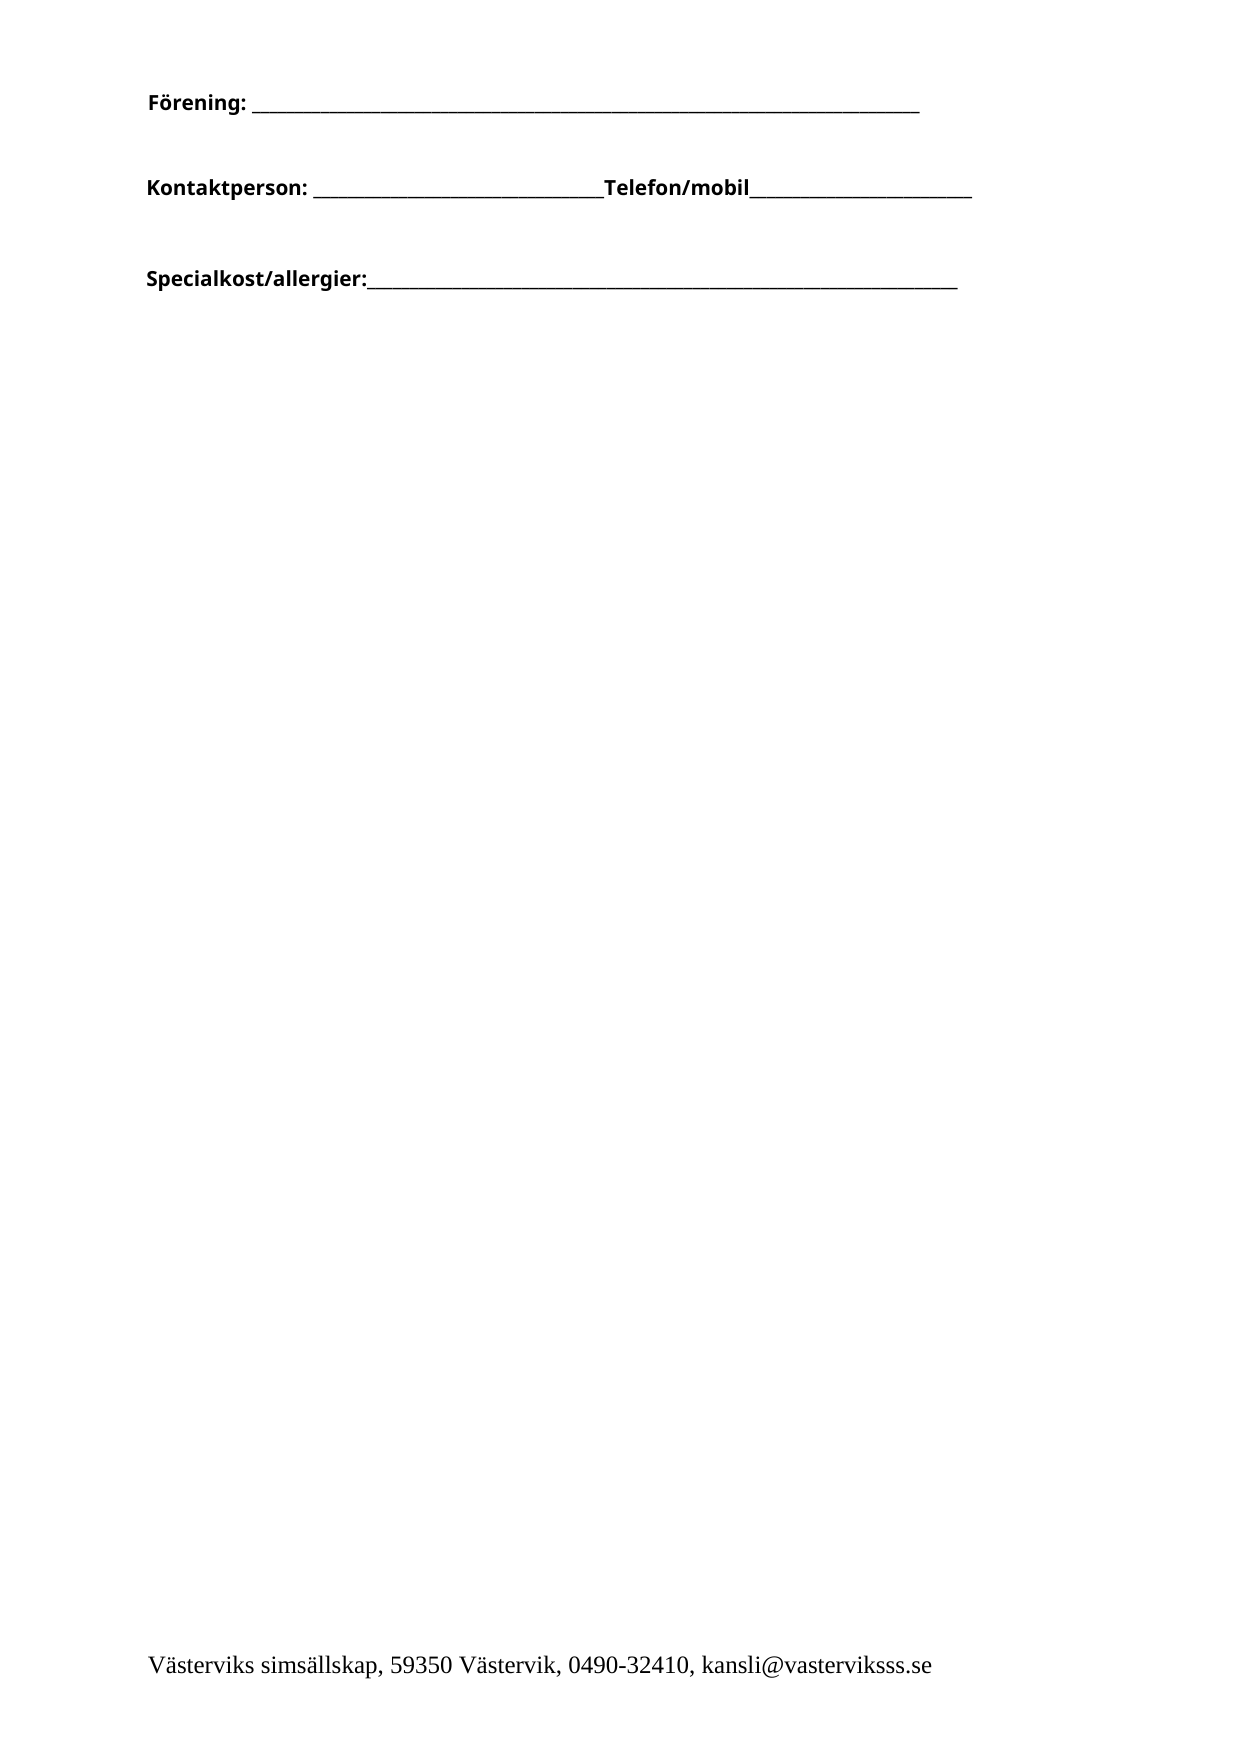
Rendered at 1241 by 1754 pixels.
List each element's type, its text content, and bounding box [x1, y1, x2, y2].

text Kontaktperson: __________________________________Telefon/mobil__________________________ [146, 173, 1093, 201]
text Förening: ______________________________________________________________________________ [148, 88, 1093, 116]
text Specialkost/allergier:_____________________________________________________________________ [146, 264, 1093, 292]
